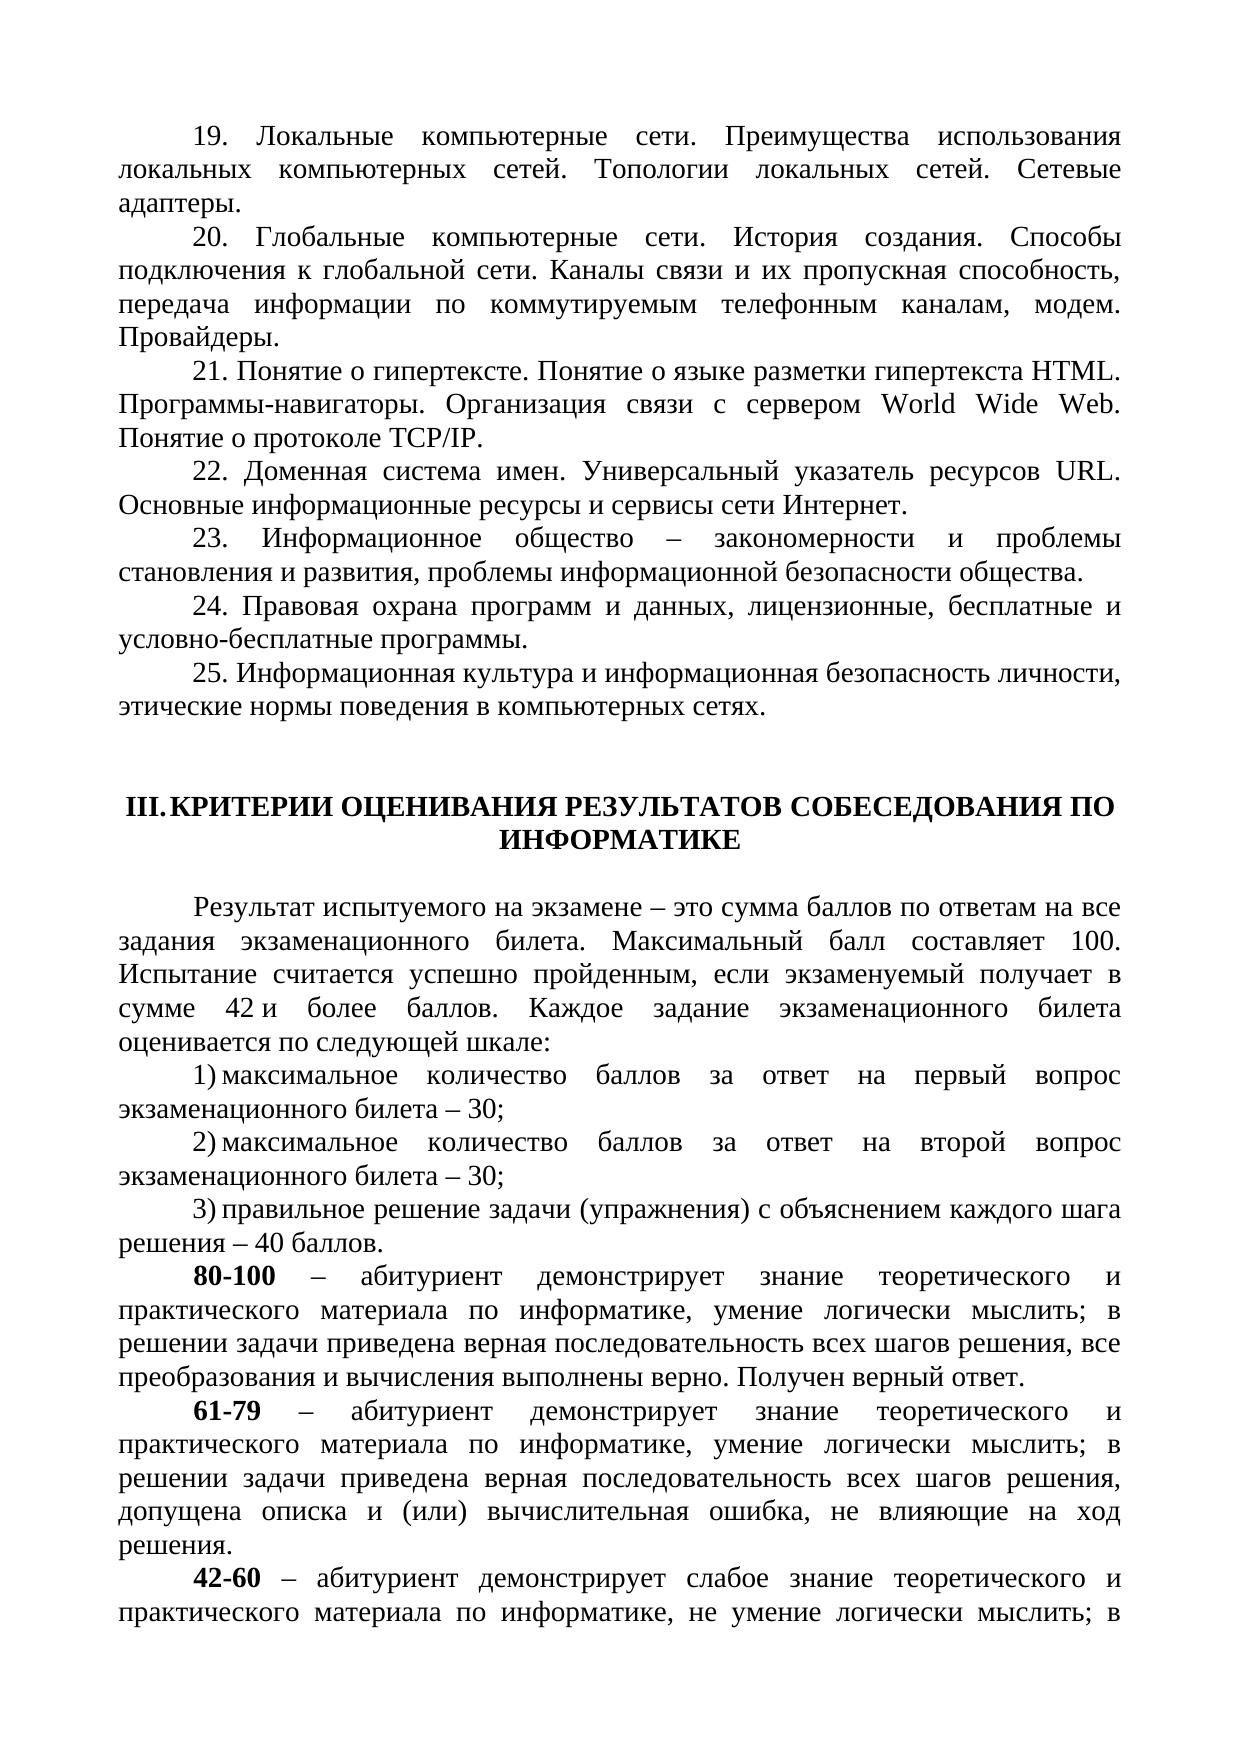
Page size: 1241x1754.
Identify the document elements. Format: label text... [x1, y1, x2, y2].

text 20. Глобальные компьютерные сети. История создания. Способы подключения к глобальной сети. Каналы связи и их пропускная способность, передача информации по коммутируемым телефонным каналам, модем. Провайдеры. [118, 219, 1122, 353]
text 22. Доменная система имен. Универсальный указатель ресурсов URL. Основные информационные ресурсы и сервисы сети Интернет. [118, 453, 1122, 521]
text 19. Локальные компьютерные сети. Преимущества использования локальных компьютерных сетей. Топологии локальных сетей. Сетевые адаптеры. [118, 118, 1122, 219]
list правильное решение задачи (упражнения) с объяснением каждого шага решения – 40 баллов. [118, 1191, 1122, 1258]
list КРИТЕРИИ ОЦЕНИВАНИЯ РЕЗУЛЬТАТОВ СОБЕСЕДОВАНИЯ ПО ИНФОРМАТИКЕ [118, 789, 1122, 856]
text 80-100 – абитуриент демонстрирует знание теоретического и практического материала по информатике, умение логически мыслить; в решении задачи приведена верная последовательность всех шагов решения, все преобразования и вычисления выполнены верно. Получен верный ответ. [118, 1258, 1122, 1393]
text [118, 1560, 1122, 1627]
list максимальное количество баллов за ответ на первый вопрос экзаменационного билета – 30; [118, 1057, 1122, 1124]
text Результат испытуемого на экзамене – это сумма баллов по ответам на все задания экзаменационного билета. Максимальный балл составляет 100. Испытание считается успешно пройденным, если экзаменуемый получает в сумме 42 и более баллов. Каждое задание экзаменационного билета оценивается по следующей шкале: [118, 889, 1122, 1057]
text 25. Информационная культура и информационная безопасность личности, этические нормы поведения в компьютерных сетях. [118, 655, 1122, 722]
text 21. Понятие о гипертексте. Понятие о языке разметки гипертекста HTML. Программы-навигаторы. Организация связи с сервером World Wide Web. Понятие о протоколе TCP/IP. [118, 353, 1122, 453]
list максимальное количество баллов за ответ на второй вопрос экзаменационного билета – 30; [118, 1124, 1122, 1191]
text 23. Информационное общество – закономерности и проблемы становления и развития, проблемы информационной безопасности общества. [118, 521, 1122, 588]
text 24. Правовая охрана программ и данных, лицензионные, бесплатные и условно-бесплатные программы. [118, 588, 1122, 655]
text 61-79 – абитуриент демонстрирует знание теоретического и практического материала по информатике, умение логически мыслить; в решении задачи приведена верная последовательность всех шагов решения, допущена описка и (или) вычислительная ошибка, не влияющие на ход решения. [118, 1393, 1122, 1560]
